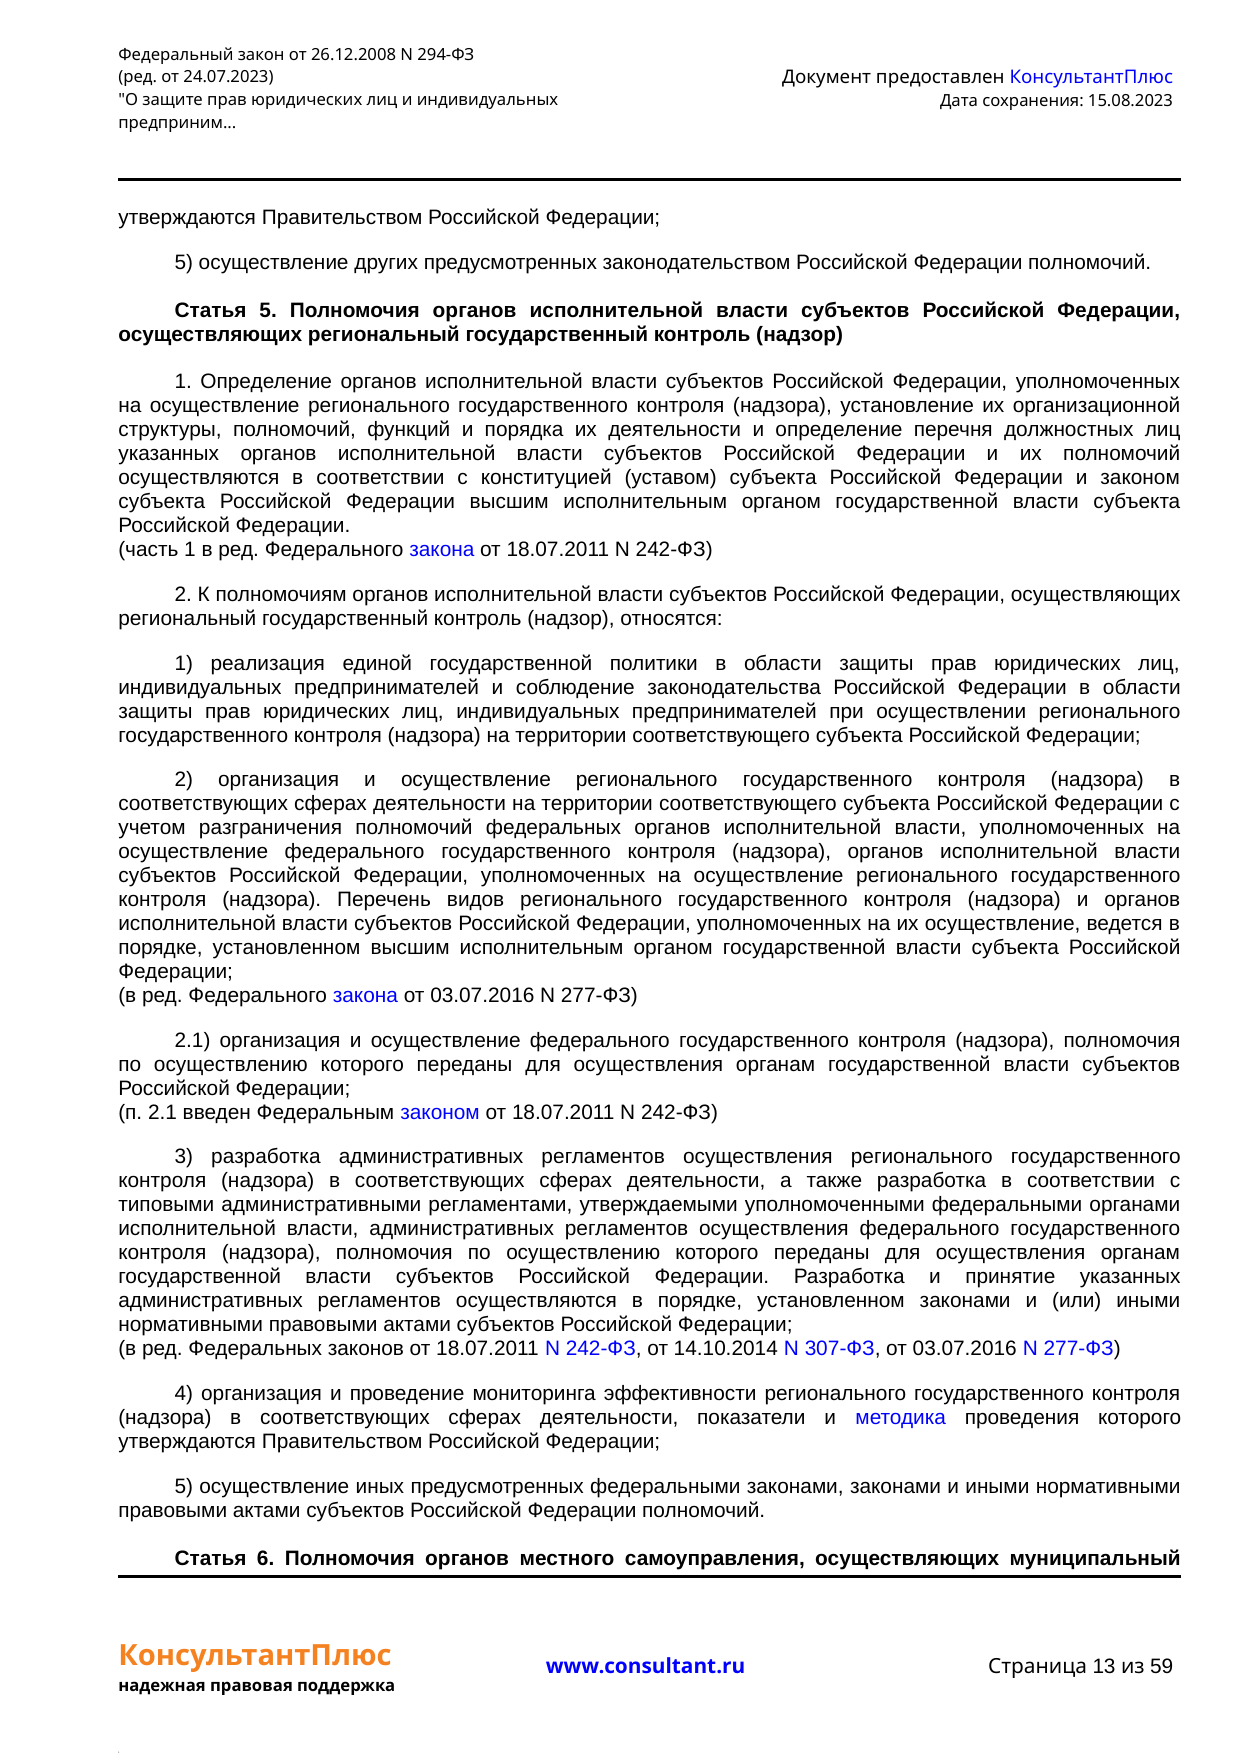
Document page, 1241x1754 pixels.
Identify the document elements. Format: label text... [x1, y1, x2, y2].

text 1. Определение органов исполнительной власти субъектов Российской Федерации, уполномоченных на осуществление регионального государственного контроля (надзора), установление их организационной структуры, полномочий, функций и порядка их деятельности и определение перечня должностных лиц указанных органов исполнительной власти субъектов Российской Федерации и их полномочий осуществляются в соответствии с конституцией (уставом) субъекта Российской Федерации и законом субъекта Российской Федерации высшим исполнительным органом государственной власти субъекта Российской Федерации. [118, 369, 1181, 537]
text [118, 205, 1181, 229]
text (часть 1 в ред. Федерального закона от 18.07.2011 N 242-ФЗ) [118, 537, 1181, 561]
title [118, 1545, 1181, 1569]
text 4) организация и проведение мониторинга эффективности регионального государственного контроля (надзора) в соответствующих сферах деятельности, показатели и методика проведения которого утверждаются Правительством Российской Федерации; [118, 1381, 1181, 1453]
text (в ред. Федерального закона от 03.07.2016 N 277-ФЗ) [118, 983, 1181, 1007]
text (п. 2.1 введен Федеральным законом от 18.07.2011 N 242-ФЗ) [118, 1099, 1181, 1123]
text 2.1) организация и осуществление федерального государственного контроля (надзора), полномочия по осуществлению которого переданы для осуществления органам государственной власти субъектов Российской Федерации; [118, 1028, 1181, 1099]
text 2) организация и осуществление регионального государственного контроля (надзора) в соответствующих сферах деятельности на территории соответствующего субъекта Российской Федерации с учетом разграничения полномочий федеральных органов исполнительной власти, уполномоченных на осуществление федерального государственного контроля (надзора), органов исполнительной власти субъектов Российской Федерации, уполномоченных на осуществление регионального государственного контроля (надзора). Перечень видов регионального государственного контроля (надзора) и органов исполнительной власти субъектов Российской Федерации, уполномоченных на их осуществление, ведется в порядке, установленном высшим исполнительным органом государственной власти субъекта Российской Федерации; [118, 767, 1181, 983]
text 1) реализация единой государственной политики в области защиты прав юридических лиц, индивидуальных предпринимателей и соблюдение законодательства Российской Федерации в области защиты прав юридических лиц, индивидуальных предпринимателей при осуществлении регионального государственного контроля (надзора) на территории соответствующего субъекта Российской Федерации; [118, 651, 1181, 746]
text (в ред. Федеральных законов от 18.07.2011 N 242-ФЗ, от 14.10.2014 N 307-ФЗ, от 03.07.2016 N 277-ФЗ) [118, 1336, 1181, 1360]
title Статья 5. Полномочия органов исполнительной власти субъектов Российской Федерации, осуществляющих региональный государственный контроль (надзор) [118, 297, 1181, 345]
text 5) осуществление иных предусмотренных федеральными законами, законами и иными нормативными правовыми актами субъектов Российской Федерации полномочий. [118, 1473, 1181, 1521]
text 5) осуществление других предусмотренных законодательством Российской Федерации полномочий. [118, 249, 1181, 273]
text 3) разработка административных регламентов осуществления регионального государственного контроля (надзора) в соответствующих сферах деятельности, а также разработка в соответствии с типовыми административными регламентами, утверждаемыми уполномоченными федеральными органами исполнительной власти, административных регламентов осуществления федерального государственного контроля (надзора), полномочия по осуществлению которого переданы для осуществления органам государственной власти субъектов Российской Федерации. Разработка и принятие указанных административных регламентов осуществляются в порядке, установленном законами и (или) иными нормативными правовыми актами субъектов Российской Федерации; [118, 1144, 1181, 1336]
text 2. К полномочиям органов исполнительной власти субъектов Российской Федерации, осуществляющих региональный государственный контроль (надзор), относятся: [118, 582, 1181, 630]
